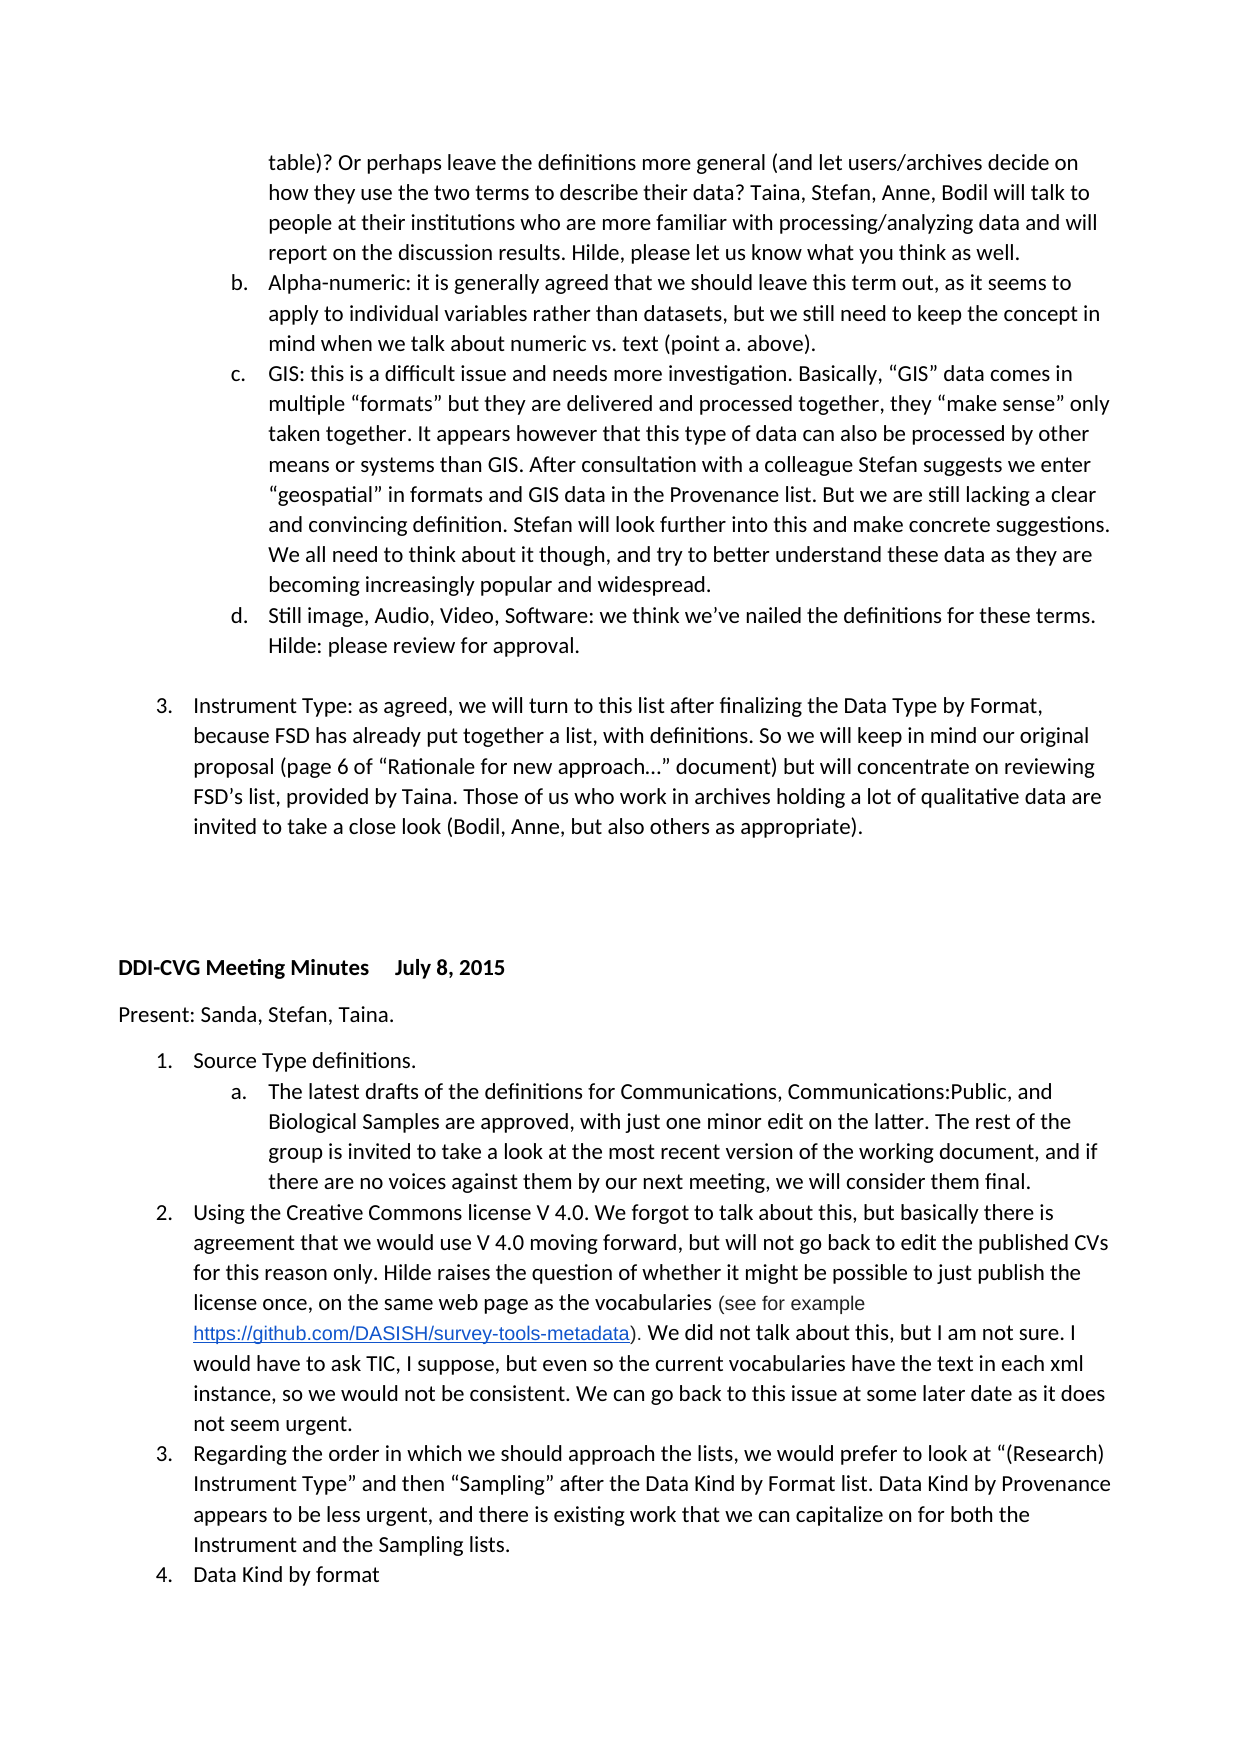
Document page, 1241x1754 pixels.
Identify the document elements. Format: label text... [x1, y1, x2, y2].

text DDI-CVG Meeting Minutes July 8, 2015 [118, 953, 1122, 981]
list Data Kind by format [156, 1560, 1122, 1588]
list Alpha-numeric: it is generally agreed that we should leave this term out, as it seems to apply to individual variables rather than datasets, but we still need to keep the concept in mind when we talk about numeric vs. text (point a. above). [231, 268, 1122, 357]
list GIS: this is a difficult issue and needs more investigation. Basically, “GIS” data comes in multiple “formats” but they are delivered and processed together, they “make sense” only taken together. It appears however that this type of data can also be processed by other means or systems than GIS. After consultation with a colleague Stefan suggests we enter “geospatial” in formats and GIS data in the Provenance list. But we are still lacking a clear and convincing definition. Stefan will look further into this and make concrete suggestions. We all need to think about it though, and try to better understand these data as they are becoming increasingly popular and widespread. [231, 359, 1122, 598]
list Still image, Audio, Video, Software: we think we’ve nailed the definitions for these terms. Hilde: please review for approval. [231, 601, 1122, 659]
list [231, 148, 1122, 266]
list Instrument Type: as agreed, we will turn to this list after finalizing the Data Type by Format, because FSD has already put together a list, with definitions. So we will keep in mind our original proposal (page 6 of “Rationale for new approach…” document) but will concentrate on reviewing FSD’s list, provided by Taina. Those of us who work in archives holding a lot of qualitative data are invited to take a close look (Bodil, Anne, but also others as appropriate). [156, 691, 1122, 840]
list Regarding the order in which we should approach the lists, we would prefer to look at “(Research) Instrument Type” and then “Sampling” after the Data Kind by Format list. Data Kind by Provenance appears to be less urgent, and there is existing work that we can capitalize on for both the Instrument and the Sampling lists. [156, 1439, 1122, 1558]
list The latest drafts of the definitions for Communications, Communications:Public, and Biological Samples are approved, with just one minor edit on the latter. The rest of the group is invited to take a look at the most recent version of the working document, and if there are no voices against them by our next meeting, we will consider them final. [231, 1077, 1122, 1195]
list Source Type definitions. [156, 1047, 1122, 1074]
list Using the Creative Commons license V 4.0. We forgot to talk about this, but basically there is agreement that we would use V 4.0 moving forward, but will not go back to edit the published CVs for this reason only. Hilde raises the question of whether it might be possible to just publish the license once, on the same web page as the vocabularies (see for example https://github.com/DASISH/survey-tools-metadata). We did not talk about this, but I am not sure. I would have to ask TIC, I suppose, but even so the current vocabularies have the text in each xml instance, so we would not be consistent. We can go back to this issue at some later date as it does not seem urgent. [156, 1198, 1122, 1437]
text Present: Sanda, Stefan, Taina. [118, 1000, 1122, 1028]
